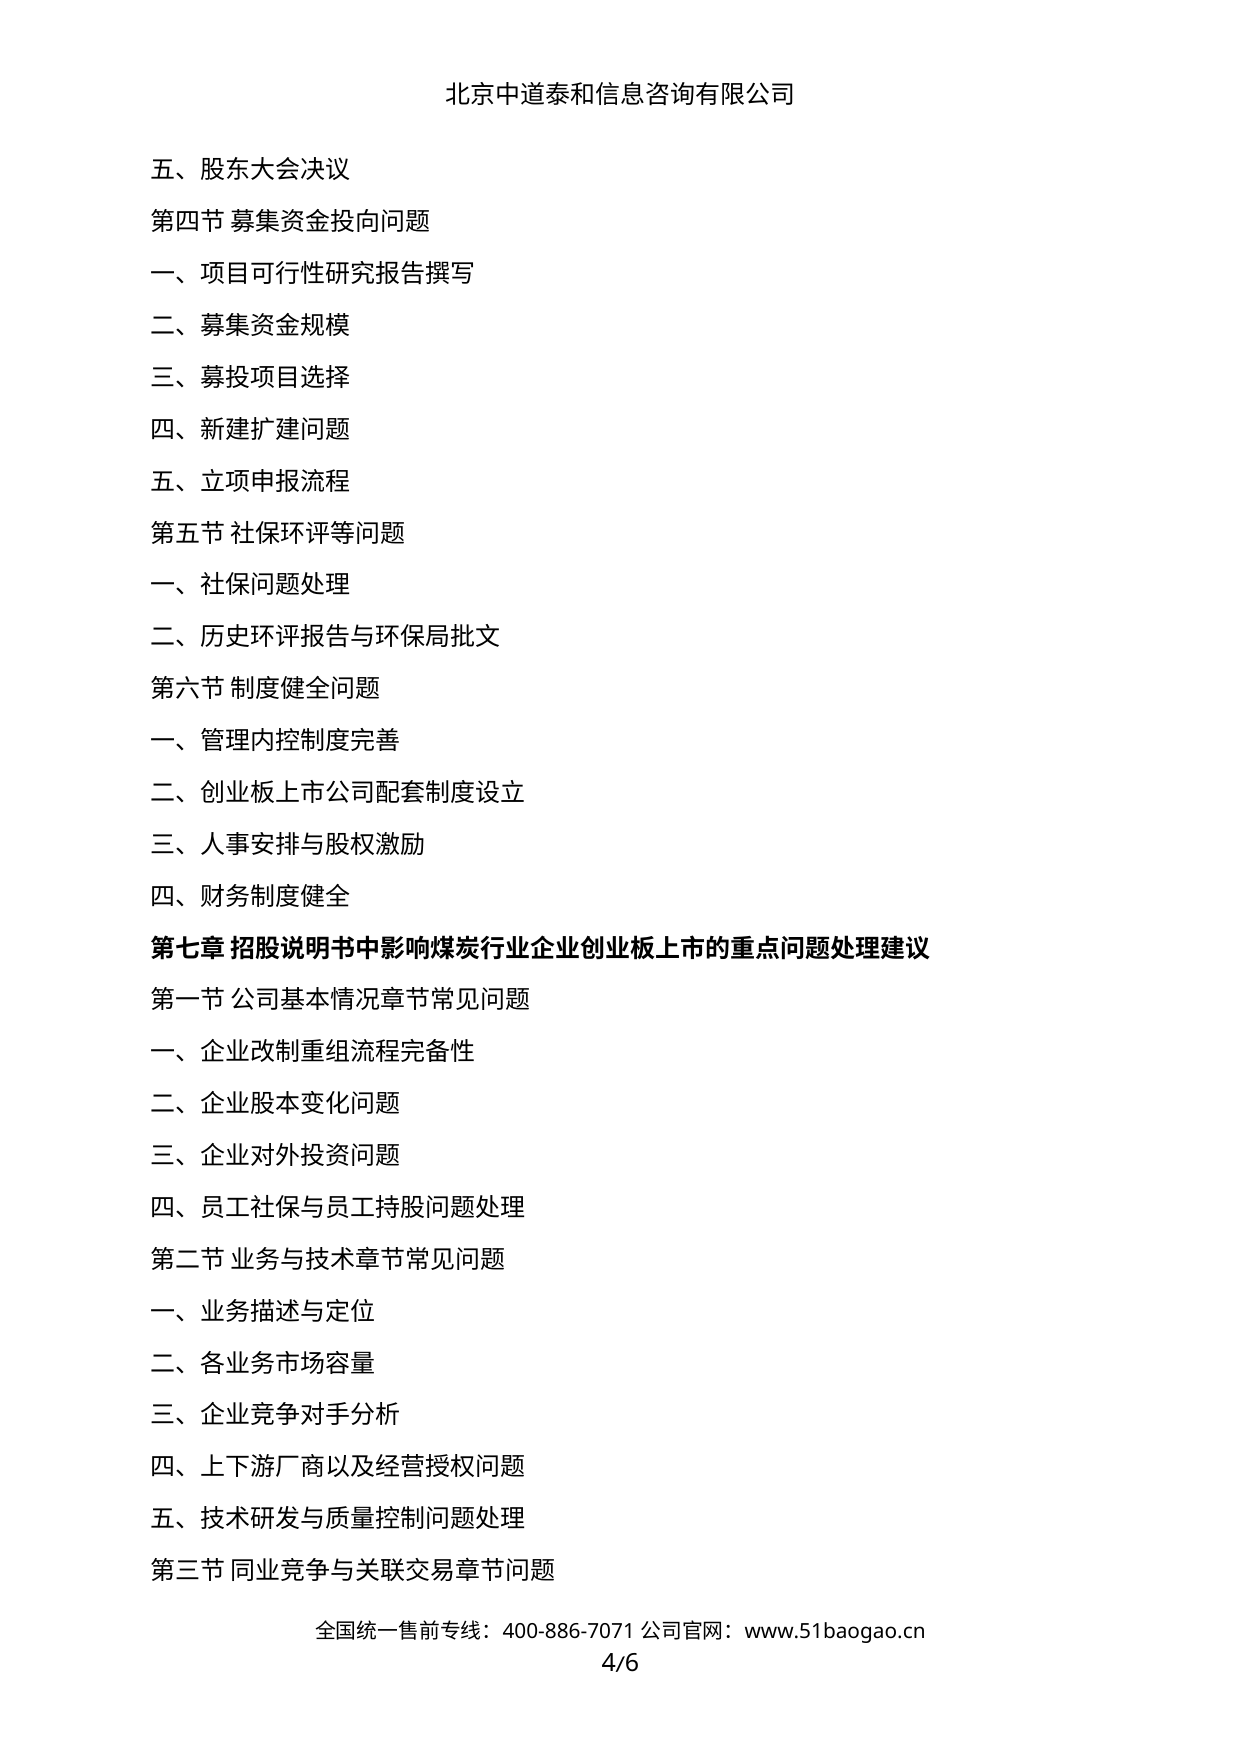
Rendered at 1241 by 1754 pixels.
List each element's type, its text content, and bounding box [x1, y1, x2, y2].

text 三、企业竞争对手分析 [150, 1395, 1090, 1431]
text 一、企业改制重组流程完备性 [150, 1032, 1090, 1068]
text 一、管理内控制度完善 [150, 721, 1090, 757]
text 二、募集资金规模 [150, 306, 1090, 342]
text 一、社保问题处理 [150, 565, 1090, 601]
text 三、人事安排与股权激励 [150, 824, 1090, 861]
text 一、业务描述与定位 [150, 1291, 1090, 1327]
text 第六节 制度健全问题 [150, 669, 1090, 705]
text 第一节 公司基本情况章节常见问题 [150, 980, 1090, 1016]
text 五、技术研发与质量控制问题处理 [150, 1499, 1090, 1535]
text 四、员工社保与员工持股问题处理 [150, 1187, 1090, 1224]
text 五、立项申报流程 [150, 461, 1090, 497]
text 四、上下游厂商以及经营授权问题 [150, 1447, 1090, 1483]
text 第七章 招股说明书中影响煤炭行业企业创业板上市的重点问题处理建议 [150, 928, 1090, 964]
text 三、募投项目选择 [150, 357, 1090, 394]
text 第五节 社保环评等问题 [150, 513, 1090, 549]
text 五、股东大会决议 [150, 150, 1090, 186]
text 第四节 募集资金投向问题 [150, 202, 1090, 238]
text 第二节 业务与技术章节常见问题 [150, 1239, 1090, 1276]
text 四、新建扩建问题 [150, 409, 1090, 446]
text 二、创业板上市公司配套制度设立 [150, 772, 1090, 809]
text 一、项目可行性研究报告撰写 [150, 254, 1090, 290]
text 第三节 同业竞争与关联交易章节问题 [150, 1551, 1090, 1587]
text 二、企业股本变化问题 [150, 1084, 1090, 1120]
text 三、企业对外投资问题 [150, 1136, 1090, 1172]
text 二、历史环评报告与环保局批文 [150, 617, 1090, 653]
text 四、财务制度健全 [150, 876, 1090, 912]
text 二、各业务市场容量 [150, 1343, 1090, 1379]
